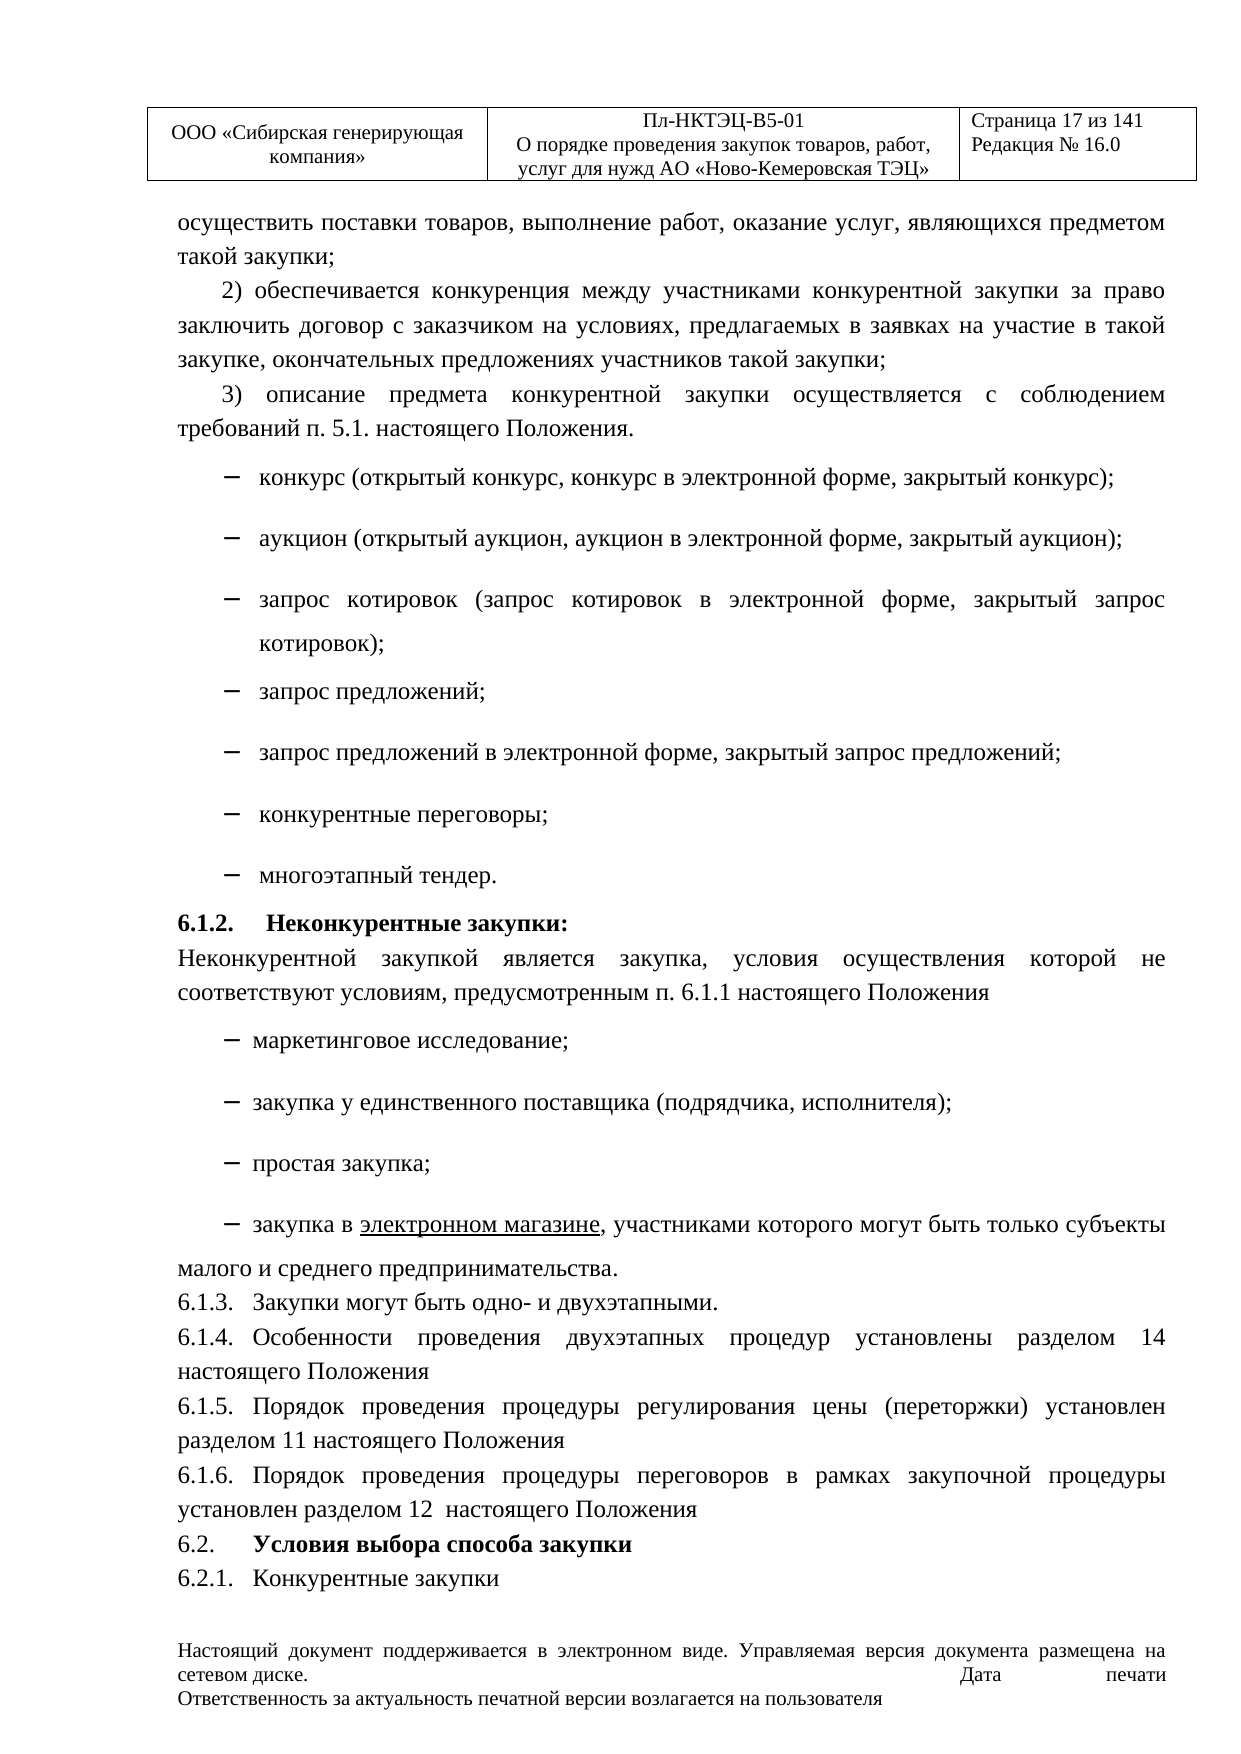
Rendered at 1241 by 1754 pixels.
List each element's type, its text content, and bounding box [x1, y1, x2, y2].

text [177, 207, 1166, 270]
list Неконкурентные закупки: [177, 908, 1166, 937]
list многоэтапный тендер. [221, 847, 1166, 898]
list Условия выбора способа закупки [177, 1529, 1166, 1557]
list закупка в электронном магазине, участниками которого могут быть только субъекты малого и среднего предпринимательства. [177, 1196, 1166, 1282]
list закупка у единственного поставщика (подрядчика, исполнителя); [177, 1073, 1166, 1124]
list запрос предложений; [221, 662, 1166, 713]
list аукцион (открытый аукцион, аукцион в электронной форме, закрытый аукцион); [221, 509, 1166, 561]
text 2) обеспечивается конкуренция между участниками конкурентной закупки за право заключить договор с заказчиком на условиях, предлагаемых в заявках на участие в такой закупке, окончательных предложениях участников такой закупки; [177, 276, 1166, 373]
list простая закупка; [177, 1134, 1166, 1186]
list Особенности проведения двухэтапных процедур установлены разделом 14 настоящего Положения [177, 1322, 1166, 1385]
list Закупки могут быть одно- и двухэтапными. [177, 1287, 1166, 1316]
list запрос предложений в электронной форме, закрытый запрос предложений; [221, 724, 1166, 775]
text 3) описание предмета конкурентной закупки осуществляется с соблюдением требований п. 5.1. настоящего Положения. [177, 379, 1166, 442]
list Конкурентные закупки [177, 1563, 1166, 1592]
list конкурс (открытый конкурс, конкурс в электронной форме, закрытый конкурс); [221, 448, 1166, 499]
list Порядок проведения процедуры регулирования цены (переторжки) установлен разделом 11 настоящего Положения [177, 1391, 1166, 1454]
list маркетинговое исследование; [177, 1012, 1166, 1063]
list запрос котировок (запрос котировок в электронной форме, закрытый запрос котировок); [221, 571, 1166, 657]
text Неконкурентной закупкой является закупка, условия осуществления которой не соответствуют условиям, предусмотренным п. 6.1.1 настоящего Положения [177, 943, 1166, 1006]
list Порядок проведения процедуры переговоров в рамках закупочной процедуры установлен разделом 12 настоящего Положения [177, 1460, 1166, 1523]
list конкурентные переговоры; [221, 785, 1166, 836]
